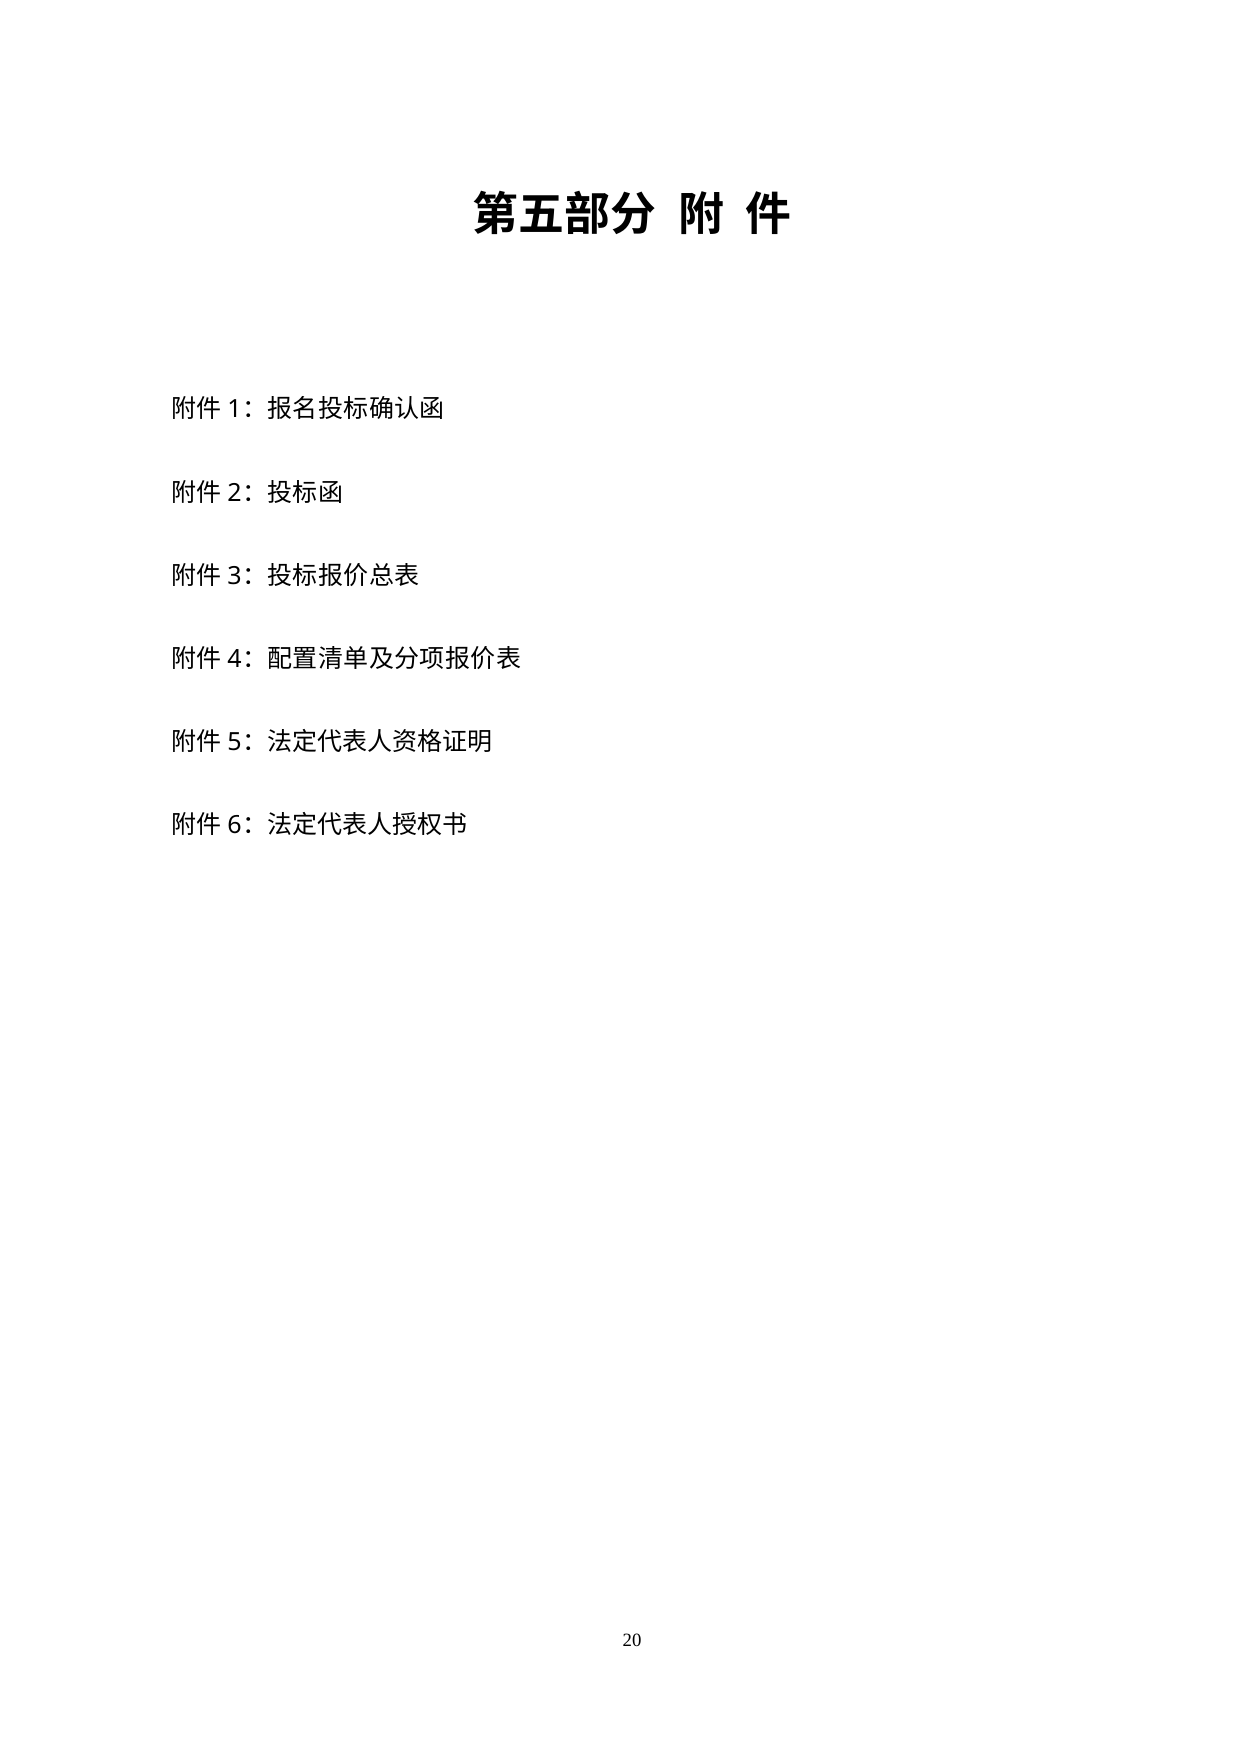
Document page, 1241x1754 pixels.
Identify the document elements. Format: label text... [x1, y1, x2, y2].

text 附件1：报名投标确认函 [171, 374, 1092, 439]
text 第五部分 附 件 [171, 162, 1092, 259]
text 附件2：投标函 [171, 458, 1092, 523]
text 附件5：法定代表人资格证明 [171, 707, 1092, 772]
text 附件6：法定代表人授权书 [171, 790, 1092, 855]
text 附件3：投标报价总表 [171, 541, 1092, 606]
text 附件4：配置清单及分项报价表 [171, 624, 1092, 689]
